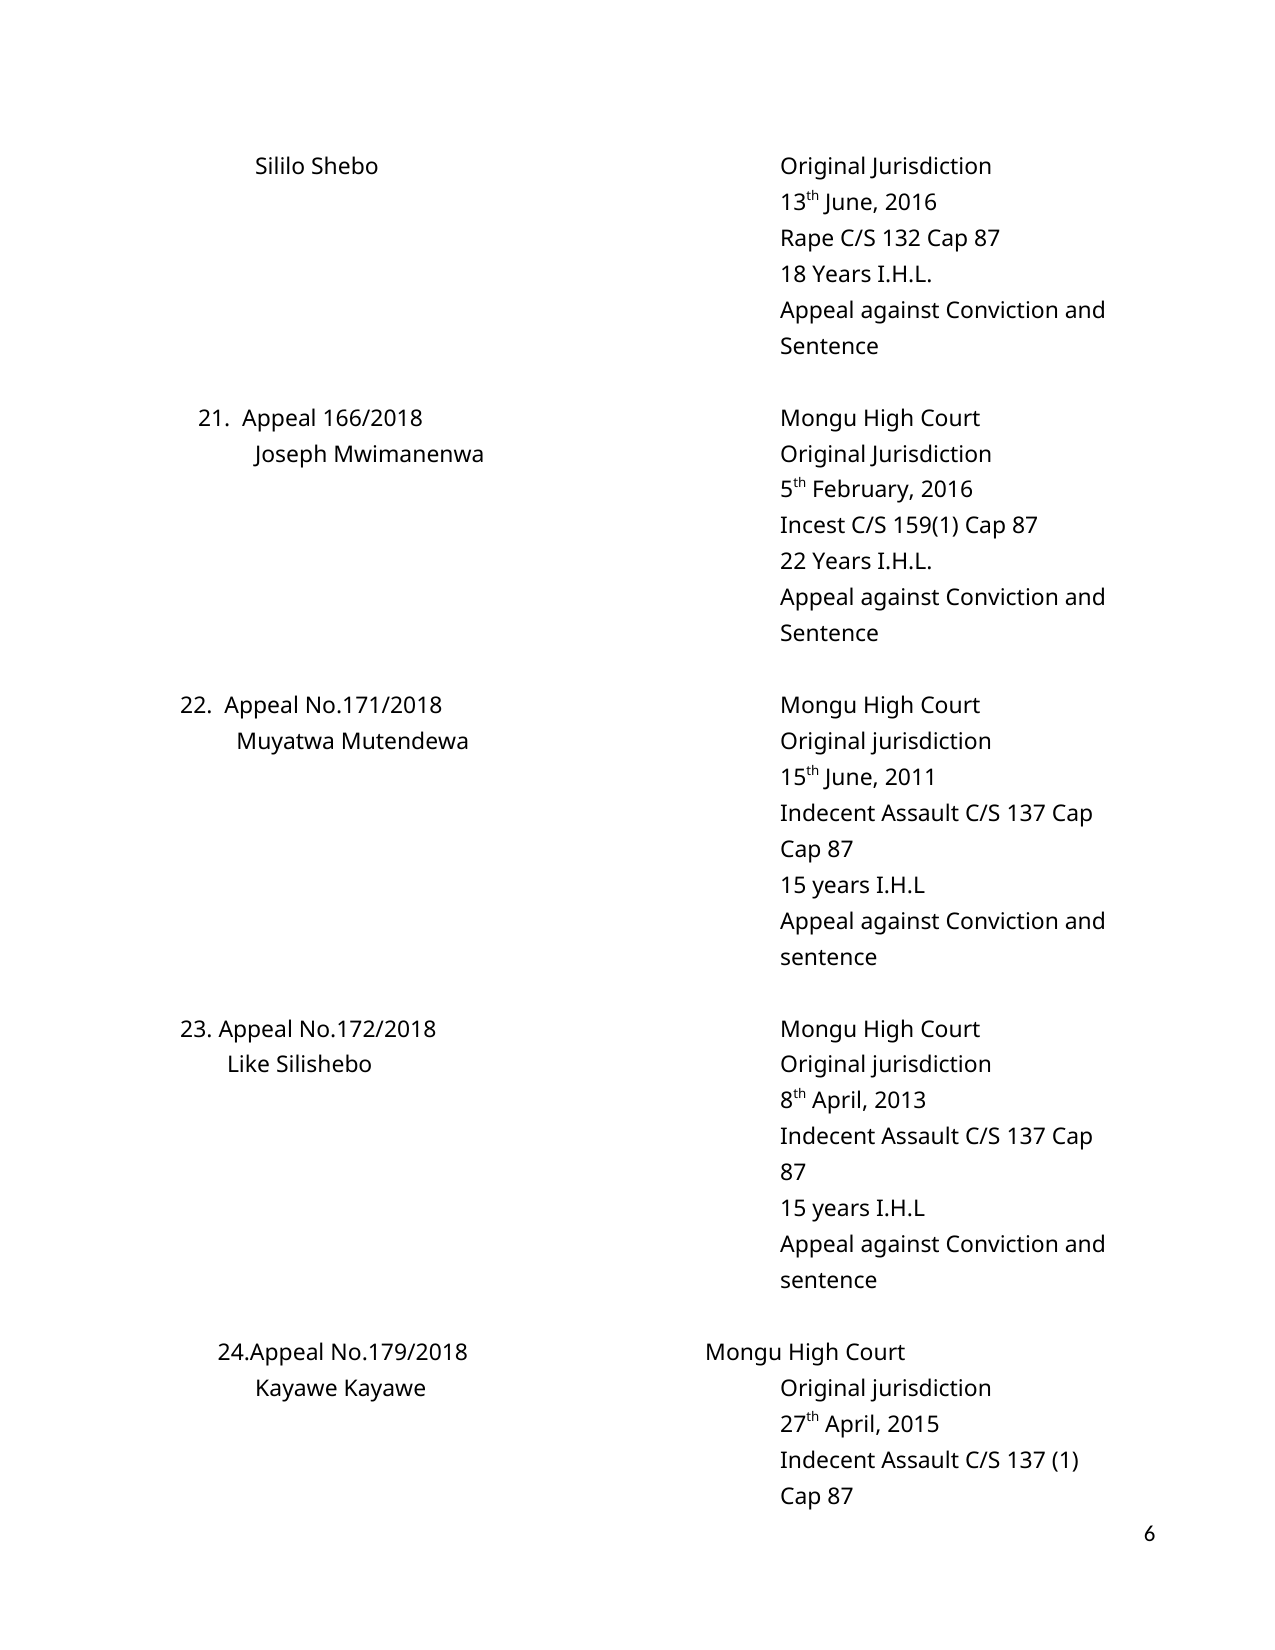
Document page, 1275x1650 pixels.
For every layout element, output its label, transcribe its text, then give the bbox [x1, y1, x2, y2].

text Rape C/S 132 Cap 87 [180, 222, 1155, 253]
text Sililo Shebo Original Jurisdiction [180, 150, 1155, 181]
text Joseph Mwimanenwa Original Jurisdiction [180, 437, 1155, 469]
text 24.Appeal No.179/2018 Mongu High Court [217, 1336, 1155, 1367]
text 5th February, 2016 [180, 473, 1155, 505]
text 22 Years I.H.L. [180, 545, 1155, 577]
text Incest C/S 159(1) Cap 87 [180, 509, 1155, 541]
text 22. Appeal No.171/2018 Mongu High Court [180, 689, 1155, 720]
text 8th April, 2013 [180, 1084, 1155, 1116]
text 15 years I.H.L [180, 869, 1155, 900]
text Cap 87 [180, 833, 1155, 864]
text Appeal against Conviction and [180, 294, 1155, 325]
text Appeal against Conviction and sentence [780, 1228, 1155, 1295]
text 21. Appeal 166/2018 Mongu High Court [180, 402, 1155, 433]
text Appeal against Conviction and [180, 581, 1155, 612]
text Indecent Assault C/S 137 Cap [180, 797, 1155, 828]
text Indecent Assault C/S 137 Cap [180, 1120, 1155, 1152]
text 15th June, 2011 [180, 761, 1155, 792]
text Like Silishebo Original jurisdiction [180, 1048, 1155, 1080]
text 18 Years I.H.L. [180, 258, 1155, 289]
text 87 [180, 1156, 1155, 1187]
text 23. Appeal No.172/2018 Mongu High Court [180, 1012, 1155, 1044]
text Indecent Assault C/S 137 (1) [180, 1444, 1155, 1475]
text Kayawe Kayawe Original jurisdiction [180, 1372, 1155, 1403]
text Cap 87 [180, 1480, 1155, 1511]
text 15 years I.H.L [180, 1192, 1155, 1223]
text 13th June, 2016 [180, 186, 1155, 217]
text 27th April, 2015 [180, 1408, 1155, 1439]
text Muyatwa Mutendewa Original jurisdiction [180, 725, 1155, 756]
text Sentence [180, 330, 1155, 361]
text Appeal against Conviction and sentence [780, 905, 1155, 972]
text Sentence [180, 617, 1155, 648]
